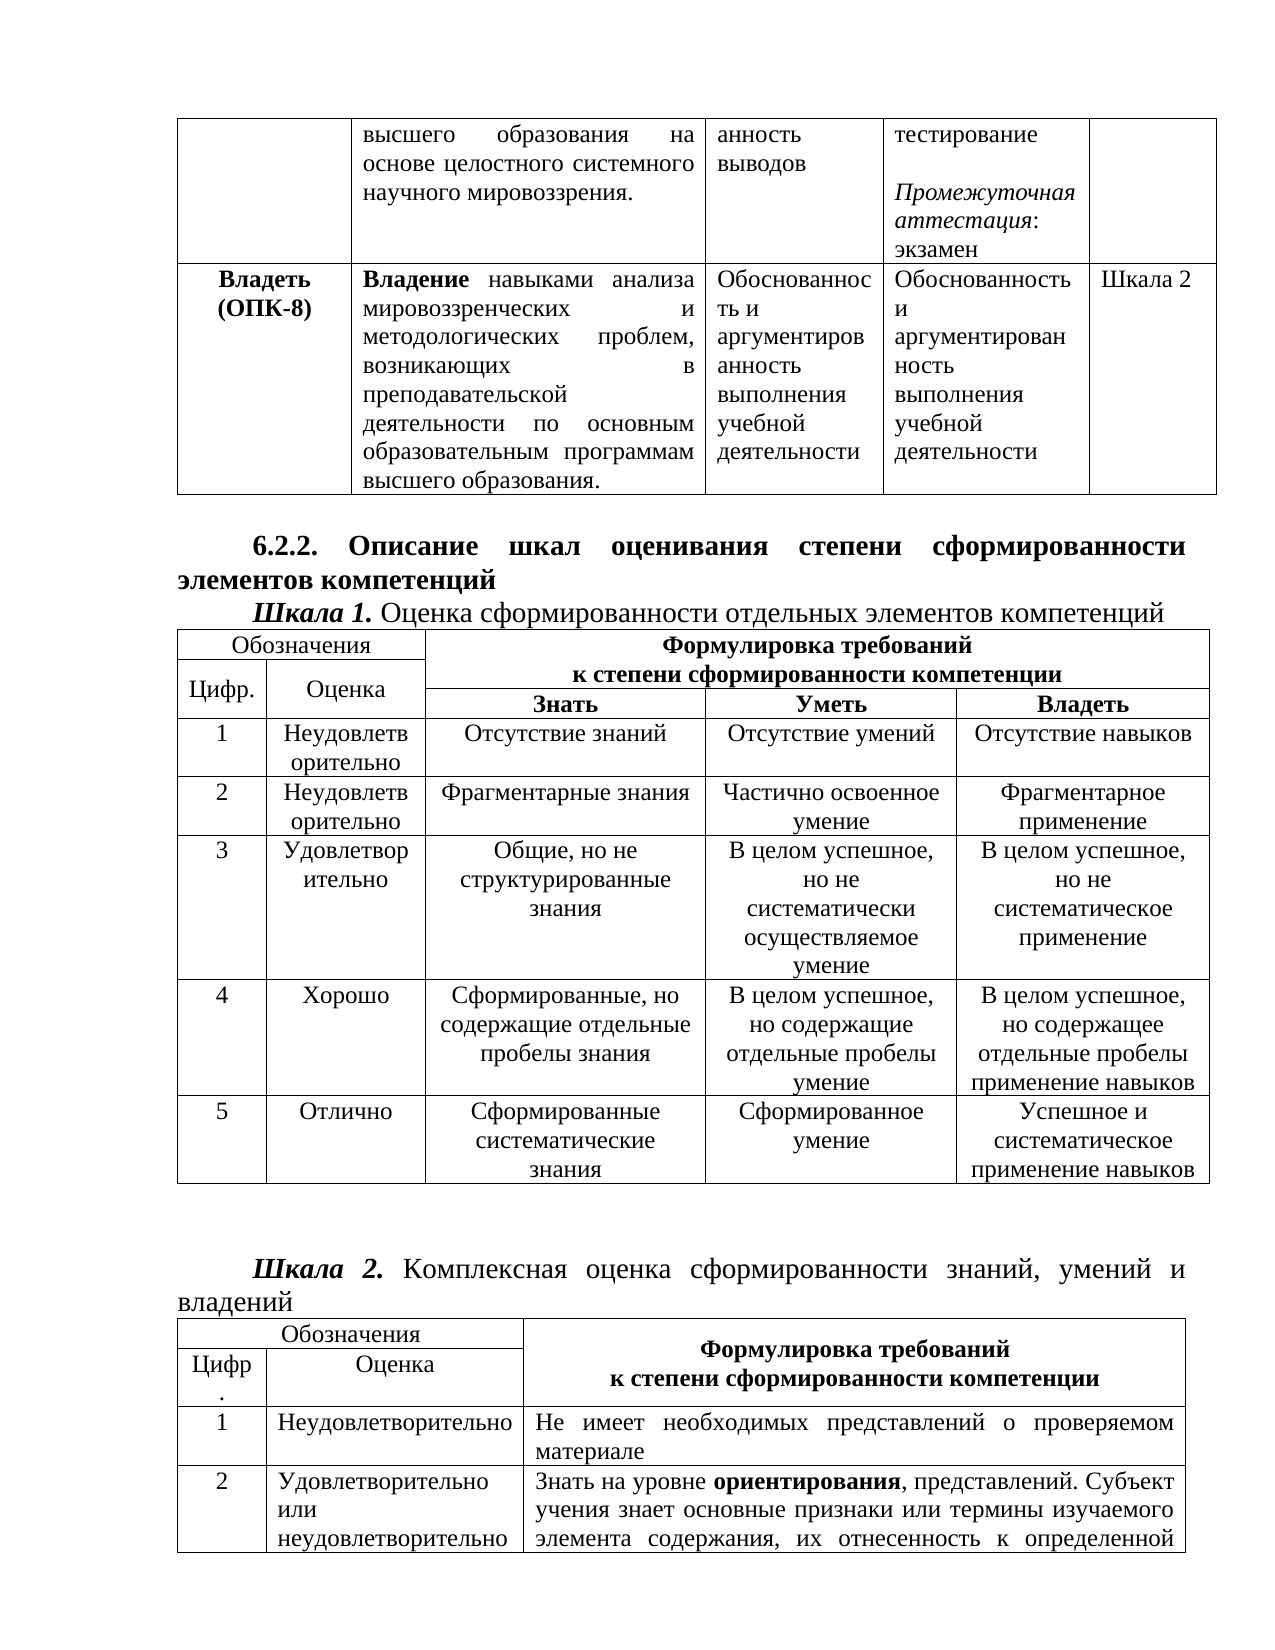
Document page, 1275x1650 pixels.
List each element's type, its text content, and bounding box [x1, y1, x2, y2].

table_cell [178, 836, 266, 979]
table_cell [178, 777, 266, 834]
text Шкала 1. Оценка сформированности отдельных элементов компетенций [177, 596, 1186, 629]
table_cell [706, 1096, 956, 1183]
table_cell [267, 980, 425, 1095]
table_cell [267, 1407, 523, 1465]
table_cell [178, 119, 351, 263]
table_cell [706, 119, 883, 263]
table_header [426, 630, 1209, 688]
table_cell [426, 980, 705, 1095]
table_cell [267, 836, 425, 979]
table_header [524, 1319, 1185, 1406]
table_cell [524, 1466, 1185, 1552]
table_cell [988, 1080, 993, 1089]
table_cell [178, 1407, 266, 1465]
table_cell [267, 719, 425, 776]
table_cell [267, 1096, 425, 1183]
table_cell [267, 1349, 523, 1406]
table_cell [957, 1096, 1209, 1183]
text Шкала 2. Комплексная оценка сформированности знаний, умений и владений [177, 1251, 1186, 1318]
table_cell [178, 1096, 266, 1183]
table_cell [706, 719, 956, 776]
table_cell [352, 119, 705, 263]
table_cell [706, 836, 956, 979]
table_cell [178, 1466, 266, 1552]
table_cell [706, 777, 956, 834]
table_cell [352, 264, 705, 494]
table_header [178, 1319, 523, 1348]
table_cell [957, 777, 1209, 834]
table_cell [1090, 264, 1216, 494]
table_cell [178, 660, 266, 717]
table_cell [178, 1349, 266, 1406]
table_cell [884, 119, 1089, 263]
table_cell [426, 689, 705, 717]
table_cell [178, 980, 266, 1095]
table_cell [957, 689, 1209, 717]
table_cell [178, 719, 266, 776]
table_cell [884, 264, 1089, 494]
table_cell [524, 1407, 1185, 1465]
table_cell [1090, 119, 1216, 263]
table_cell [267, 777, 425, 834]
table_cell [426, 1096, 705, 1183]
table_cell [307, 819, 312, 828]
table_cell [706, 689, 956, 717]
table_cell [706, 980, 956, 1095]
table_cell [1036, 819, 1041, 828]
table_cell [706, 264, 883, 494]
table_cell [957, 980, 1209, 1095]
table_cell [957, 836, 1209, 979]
text 6.2.2. Описание шкал оценивания степени сформированности элементов компетенций [177, 528, 1186, 596]
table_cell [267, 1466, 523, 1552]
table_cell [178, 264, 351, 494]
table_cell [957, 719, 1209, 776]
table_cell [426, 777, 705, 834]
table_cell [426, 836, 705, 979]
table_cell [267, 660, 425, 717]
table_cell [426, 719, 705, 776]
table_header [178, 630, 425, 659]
